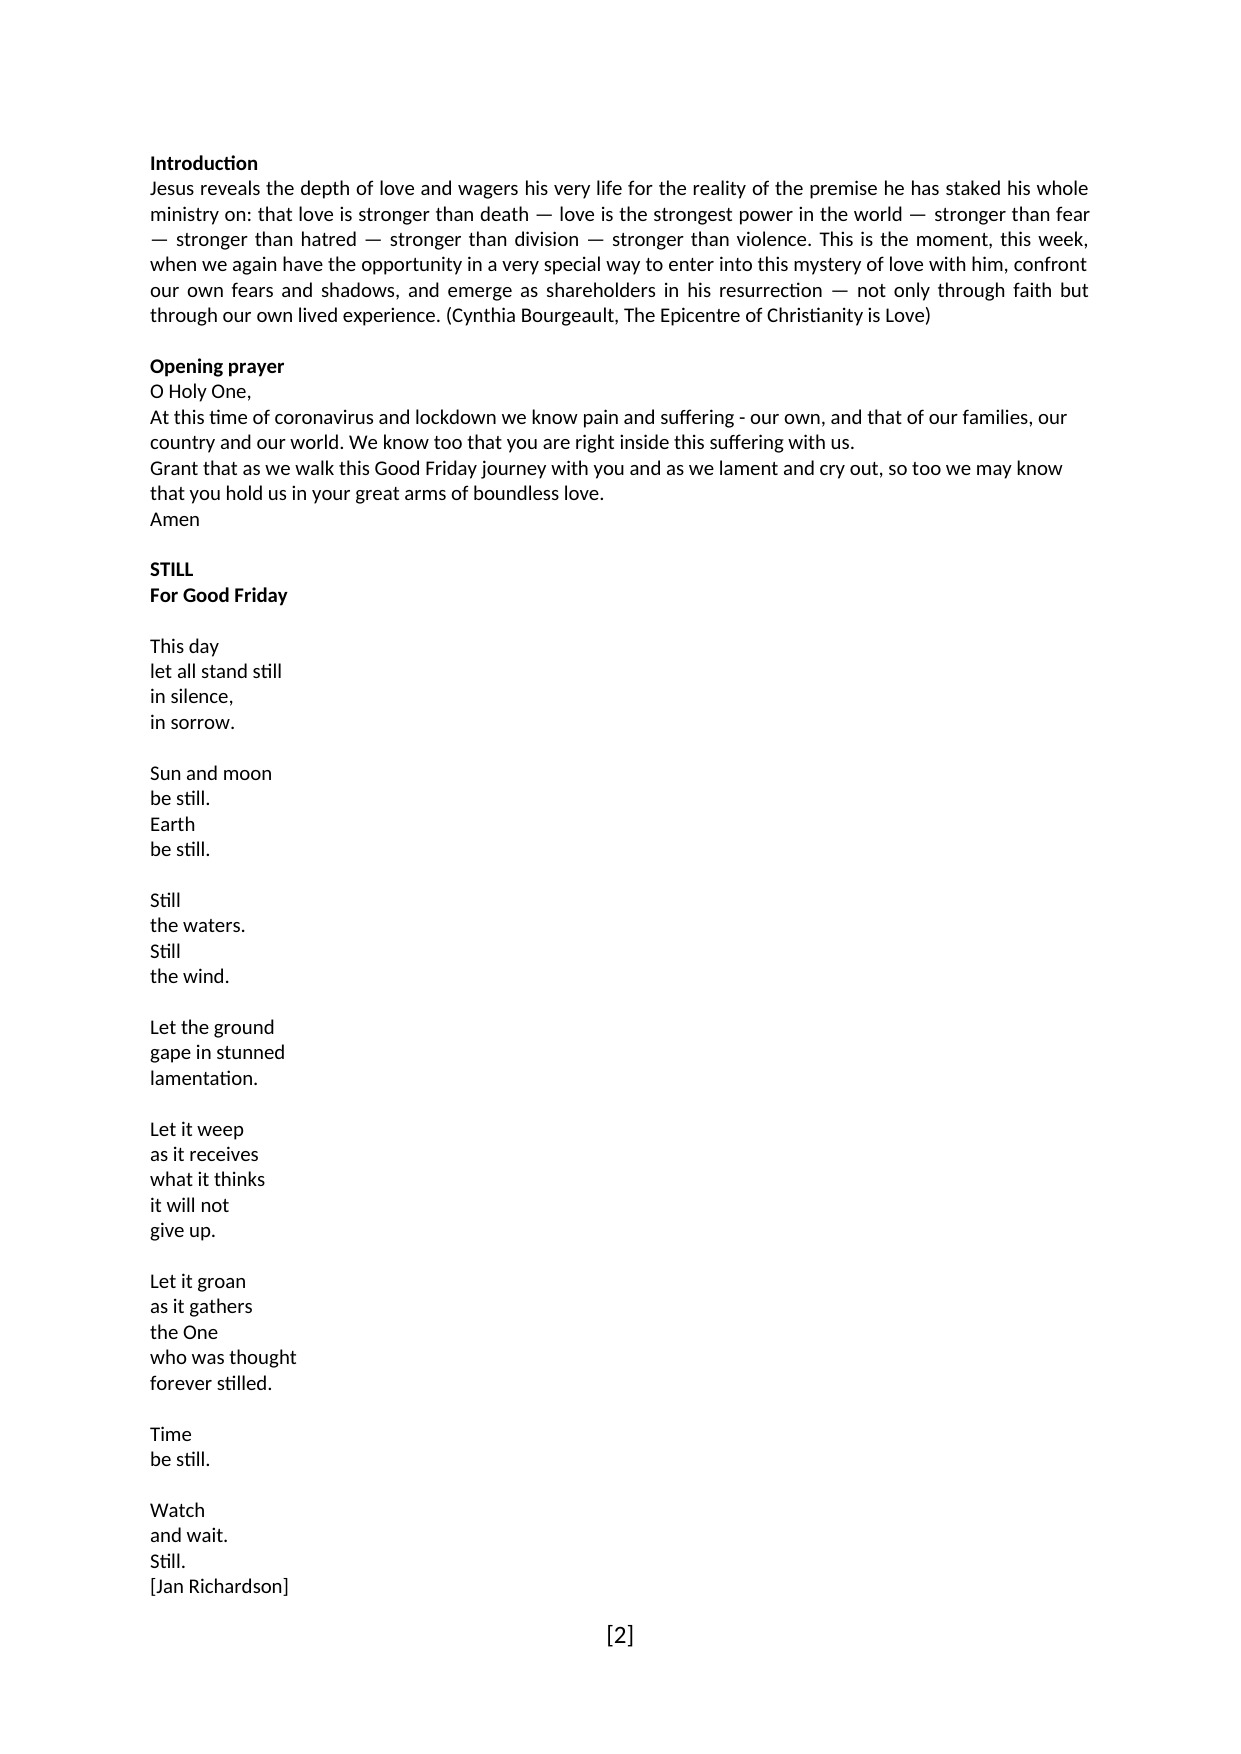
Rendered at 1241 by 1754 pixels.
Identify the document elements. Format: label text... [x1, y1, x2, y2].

text be still. [150, 836, 1090, 862]
text the waters. [150, 912, 1090, 938]
text let all stand still [150, 658, 1090, 684]
text Still [150, 887, 1090, 912]
text Let it groan [150, 1268, 1090, 1294]
text [Jan Richardson] [150, 1573, 1090, 1599]
text the wind. [150, 963, 1090, 989]
text what it thinks [150, 1167, 1090, 1192]
text in silence, [150, 684, 1090, 709]
text the One [150, 1319, 1090, 1344]
text Sun and moon [150, 760, 1090, 785]
text Still. [150, 1548, 1090, 1573]
text O Holy One, [150, 379, 1090, 404]
text in sorrow. [150, 709, 1090, 734]
text Grant that as we walk this Good Friday journey with you and as we lament and cry out, so too we may know that you hold us in your great arms of boundless love. [150, 455, 1090, 506]
text Still [150, 938, 1090, 963]
text Let the ground [150, 1014, 1090, 1039]
text it will not [150, 1192, 1090, 1217]
text Jesus reveals the depth of love and wagers his very life for the reality of the premise he has staked his whole ministry on: that love is stronger than death — love is the strongest power in the world — stronger than fear — stronger than hatred — stronger than division — stronger than violence. This is the moment, this week, when we again have the opportunity in a very special way to enter into this mystery of love with him, confront our own fears and shadows, and emerge as shareholders in his resurrection — not only through faith but through our own lived experience. (Cynthia Bourgeault, The Epicentre of Christianity is Love) [150, 175, 1090, 328]
text give up. [150, 1217, 1090, 1243]
text Opening prayer [150, 353, 1090, 379]
text Let it weep [150, 1116, 1090, 1141]
text as it receives [150, 1141, 1090, 1167]
text For Good Friday [150, 582, 1090, 607]
text Introduction [150, 150, 1090, 175]
text forever stilled. [150, 1370, 1090, 1395]
text gape in stunned [150, 1039, 1090, 1065]
text Watch [150, 1497, 1090, 1522]
text This day [150, 633, 1090, 658]
text lamentation. [150, 1065, 1090, 1090]
text Time [150, 1421, 1090, 1446]
text At this time of coronavirus and lockdown we know pain and suffering - our own, and that of our families, our country and our world. We know too that you are right inside this suffering with us. [150, 404, 1090, 455]
text and wait. [150, 1522, 1090, 1548]
text STILL [150, 557, 1090, 582]
text Amen [150, 506, 1090, 531]
text be still. [150, 785, 1090, 811]
text be still. [150, 1446, 1090, 1472]
text as it gathers [150, 1294, 1090, 1319]
text Earth [150, 811, 1090, 836]
text who was thought [150, 1344, 1090, 1370]
